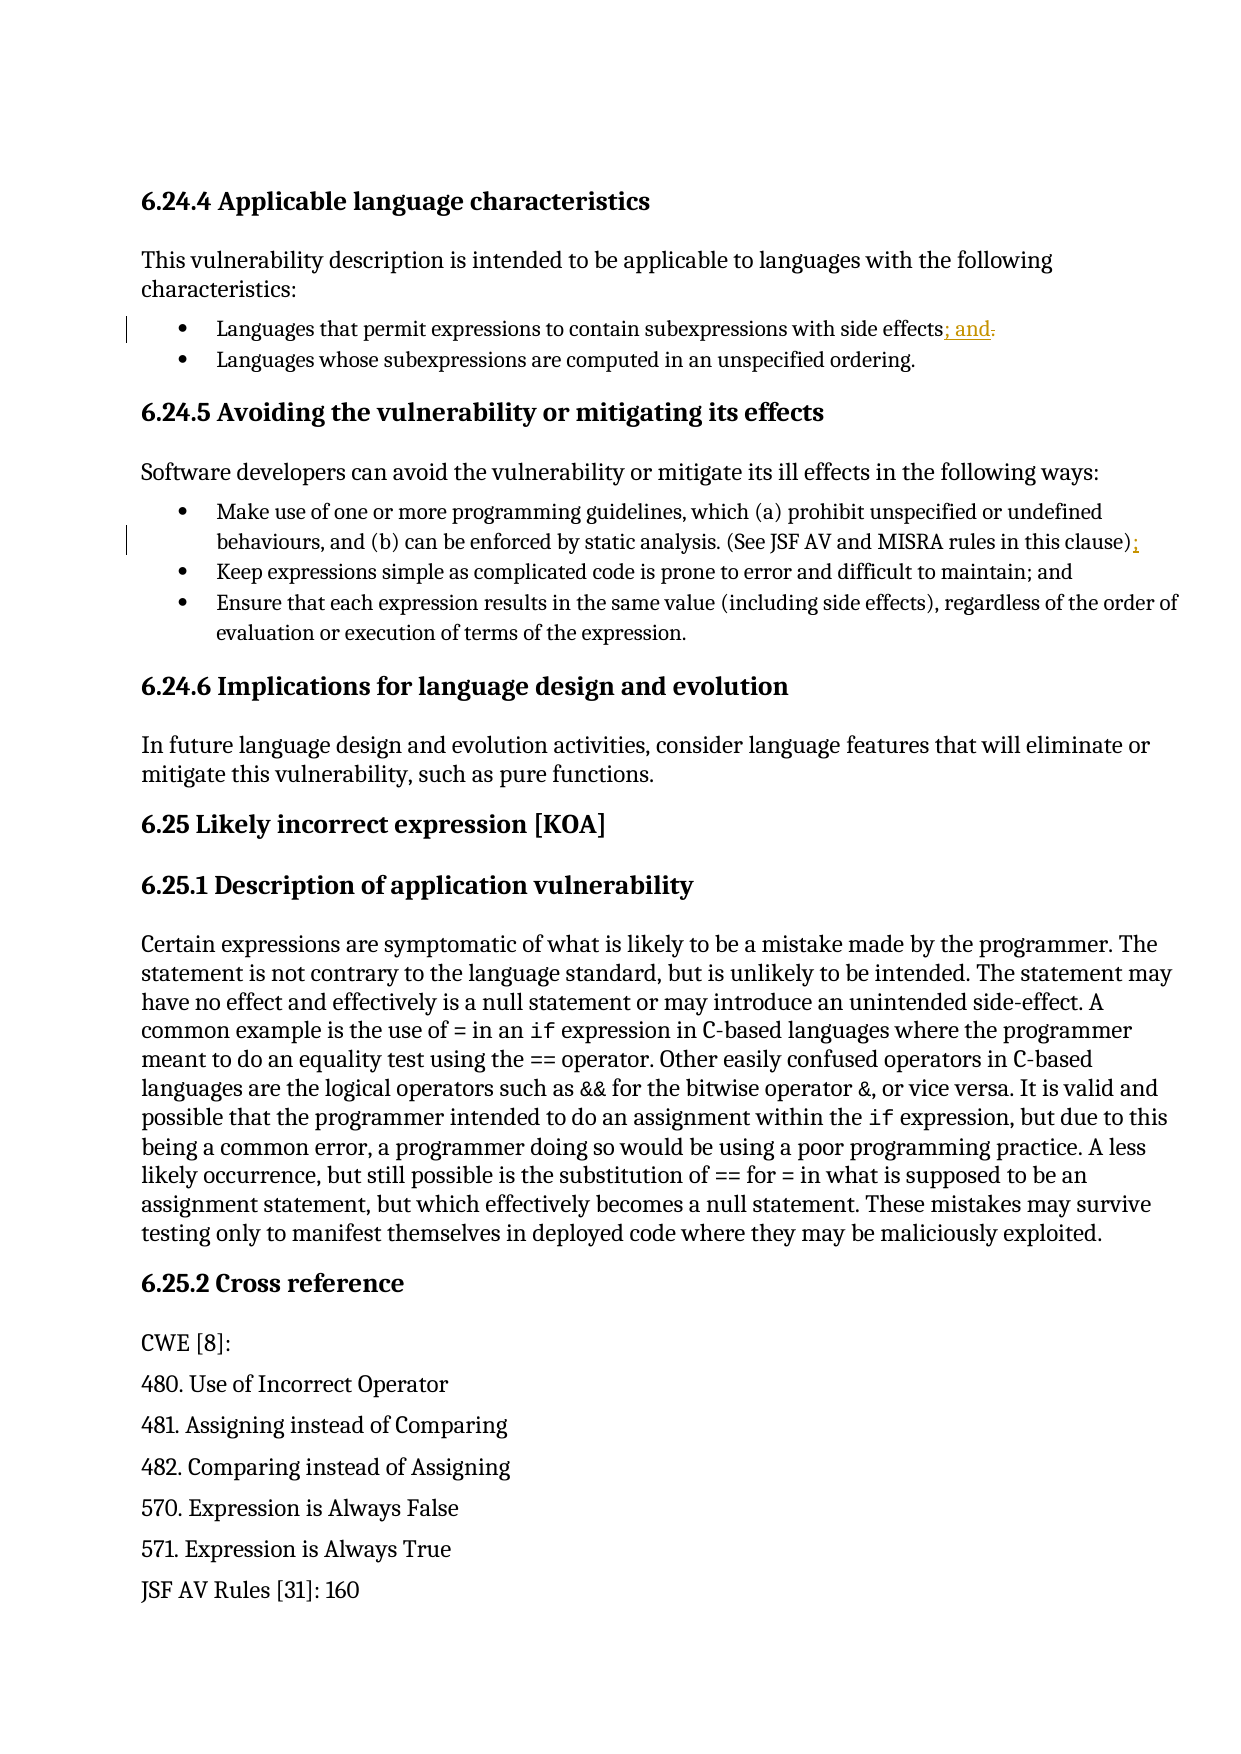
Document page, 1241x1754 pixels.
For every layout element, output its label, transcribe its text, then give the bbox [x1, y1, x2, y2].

list Languages that permit expressions to contain subexpressions with side effects [178, 316, 1182, 342]
text 570. Expression is Always False [141, 1494, 1182, 1522]
text CWE [8]: [141, 1329, 1182, 1357]
text 481. Assigning instead of Comparing [141, 1411, 1182, 1440]
subtitle 6.25.2 Cross reference [141, 1268, 1182, 1300]
text 480. Use of Incorrect Operator [141, 1370, 1182, 1399]
list Languages whose subexpressions are computed in an unspecified ordering. [178, 346, 1182, 373]
text 571. Expression is Always True [141, 1535, 1182, 1564]
list Keep expressions simple as complicated code is prone to error and difficult to maintain; and [178, 559, 1182, 586]
subtitle 6.25 Likely incorrect expression [KOA] [141, 809, 1182, 840]
subtitle 6.24.6 Implications for language design and evolution [141, 671, 1182, 702]
text Software developers can avoid the vulnerability or mitigate its ill effects in the following ways: [141, 457, 1182, 486]
subtitle 6.25.1 Description of application vulnerability [141, 870, 1182, 901]
text Certain expressions are symptomatic of what is likely to be a mistake made by the programmer. The statement is not contrary to the language standard, but is unlikely to be intended. The statement may have no effect and effectively is a null statement or may introduce an unintended side-effect. A common example is the use of = in an if expression in C-based languages where the programmer meant to do an equality test using the == operator. Other easily confused operators in C-based languages are the logical operators such as && for the bitwise operator &, or vice versa. It is valid and possible that the programmer intended to do an assignment within the if expression, but due to this being a common error, a programmer doing so would be using a poor programming practice. A less likely occurrence, but still possible is the substitution of == for = in what is supposed to be an assignment statement, but which effectively becomes a null statement. These mistakes may survive testing only to manifest themselves in deployed code where they may be maliciously exploited. [141, 930, 1182, 1248]
text 482. Comparing instead of Assigning [141, 1452, 1182, 1481]
list Ensure that each expression results in the same value (including side effects), regardless of the order of evaluation or execution of terms of the expression. [178, 589, 1182, 646]
list Make use of one or more programming guidelines, which (a) prohibit unspecified or undefined behaviours, and (b) can be enforced by static analysis. (See JSF AV and MISRA rules in this clause) [178, 499, 1182, 555]
text JSF AV Rules [31]: 160 [141, 1576, 1182, 1605]
text This vulnerability description is intended to be applicable to languages with the following characteristics: [141, 246, 1182, 304]
subtitle 6.24.5 Avoiding the vulnerability or mitigating its effects [141, 397, 1182, 428]
subtitle 6.24.4 Applicable language characteristics [141, 186, 1182, 217]
text In future language design and evolution activities, consider language features that will eliminate or mitigate this vulnerability, such as pure functions. [141, 731, 1182, 788]
